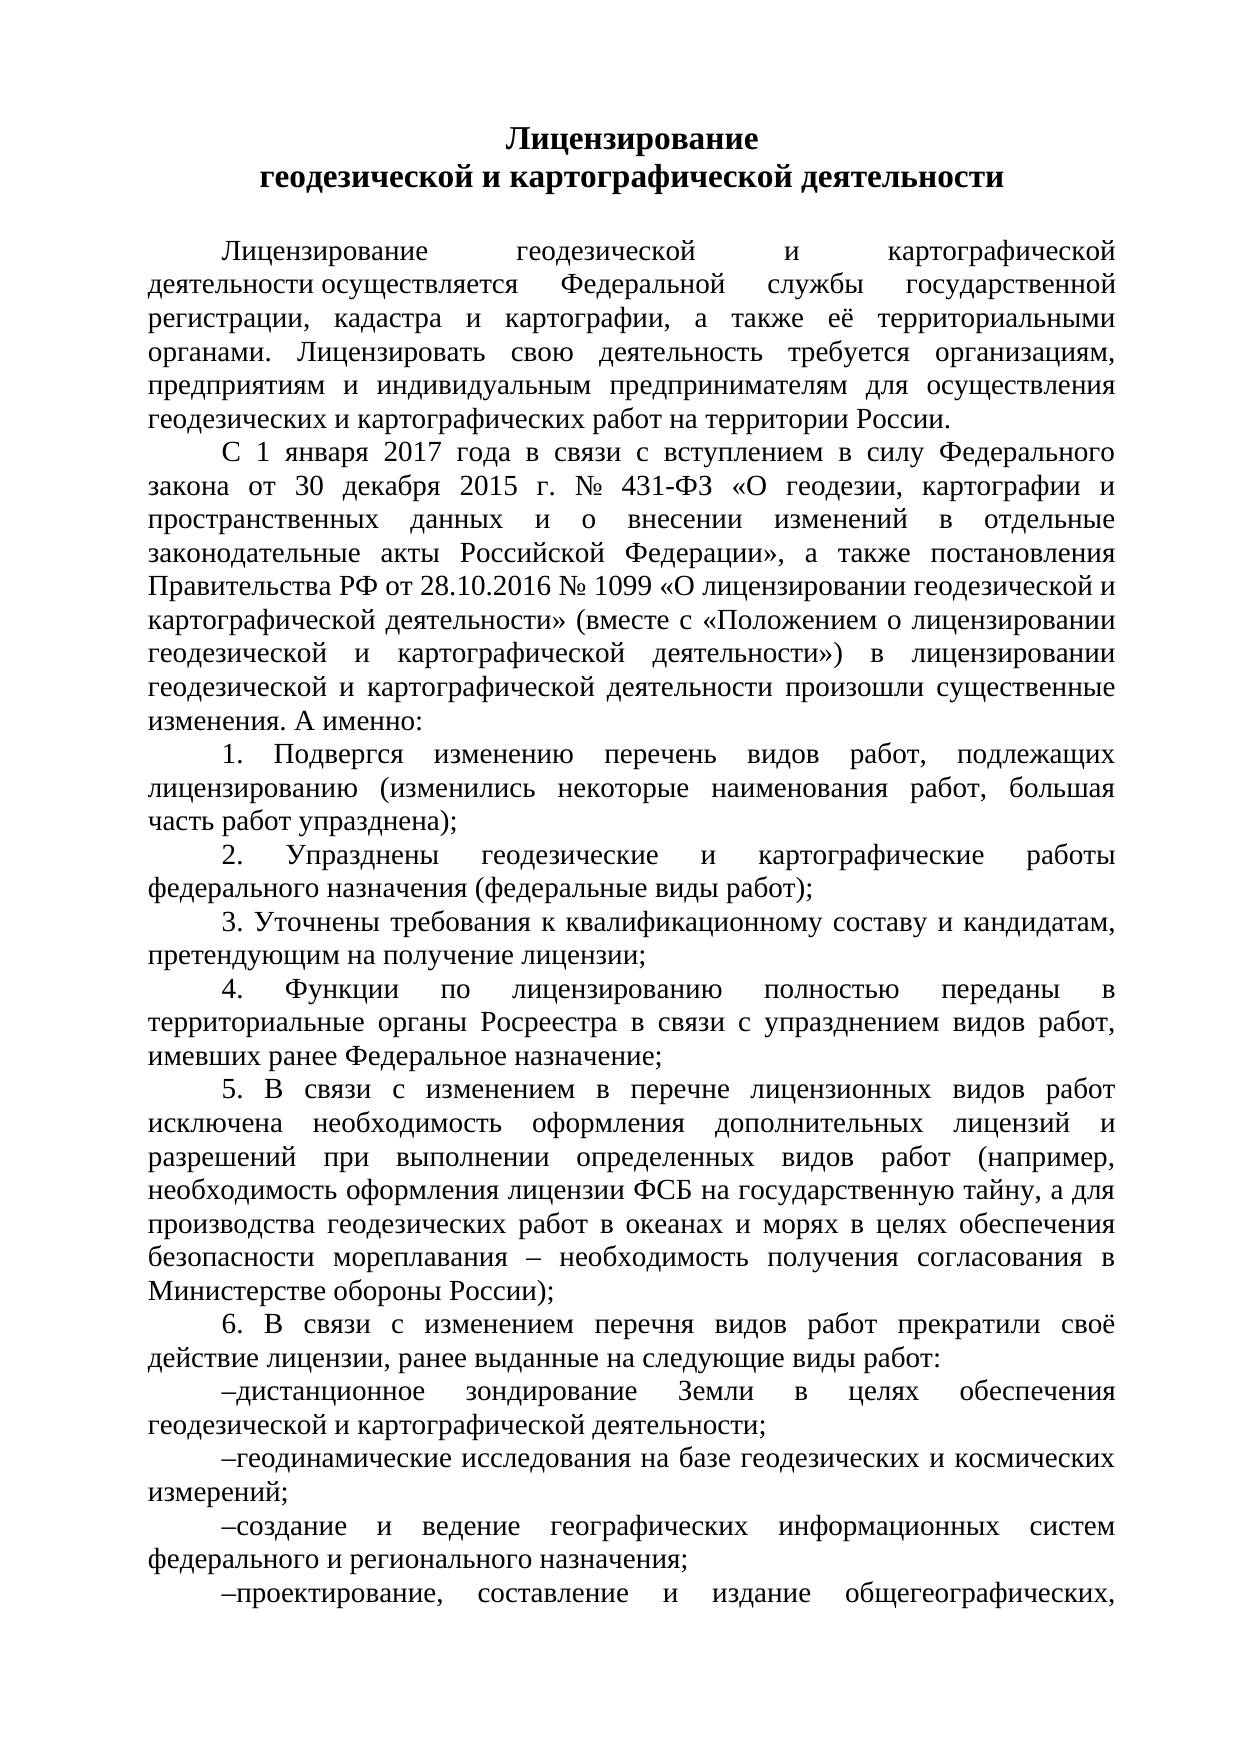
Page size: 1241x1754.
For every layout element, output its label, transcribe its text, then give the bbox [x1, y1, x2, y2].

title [148, 1575, 1116, 1608]
title 4. Функции по лицензированию полностью переданы в территориальные органы Росреестра в связи с упразднением видов работ, имевших ранее Федеральное назначение; [148, 971, 1116, 1072]
title –геодинамические исследования на базе геодезических и космических измерений; [148, 1441, 1116, 1508]
title 6. В связи с изменением перечня видов работ прекратили своё действие лицензии, ранее выданные на следующие виды работ: [148, 1306, 1116, 1373]
title 1. Подвергся изменению перечень видов работ, подлежащих лицензированию (изменились некоторые наименования работ, большая часть работ упразднена); [148, 736, 1116, 837]
title Лицензирование [148, 118, 1116, 156]
title 5. В связи с изменением в перечне лицензионных видов работ исключена необходимость оформления дополнительных лицензий и разрешений при выполнении определенных видов работ (например, необходимость оформления лицензии ФСБ на государственную тайну, а для производства геодезических работ в океанах и морях в целях обеспечения безопасности мореплавания – необходимость получения согласования в Министерстве обороны России); [148, 1072, 1116, 1306]
title геодезической и картографической деятельности [148, 156, 1116, 195]
title Лицензирование геодезической и картографической деятельности осуществляется Федеральной службы государственной регистрации, кадастра и картографии, а также её территориальными органами. Лицензировать свою деятельность требуется организациям, предприятиям и индивидуальным предпринимателям для осуществления геодезических и картографических работ на территории России. [148, 233, 1116, 434]
title –создание и ведение географических информационных систем федерального и регионального назначения; [148, 1508, 1116, 1575]
title 3. Уточнены требования к квалификационному составу и кандидатам, претендующим на получение лицензии; [148, 904, 1116, 971]
title 2. Упразднены геодезические и картографические работы федерального назначения (федеральные виды работ); [148, 837, 1116, 904]
title –дистанционное зондирование Земли в целях обеспечения геодезической и картографической деятельности; [148, 1373, 1116, 1441]
title С 1 января 2017 года в связи с вступлением в силу Федерального закона от 30 декабря 2015 г. № 431-ФЗ «О геодезии, картографии и пространственных данных и о внесении изменений в отдельные законодательные акты Российской Федерации», а также постановления Правительства РФ от 28.10.2016 № 1099 «О лицензировании геодезической и картографической деятельности» (вместе с «Положением о лицензировании геодезической и картографической деятельности») в лицензировании геодезической и картографической деятельности произошли существенные изменения. А именно: [148, 434, 1116, 736]
